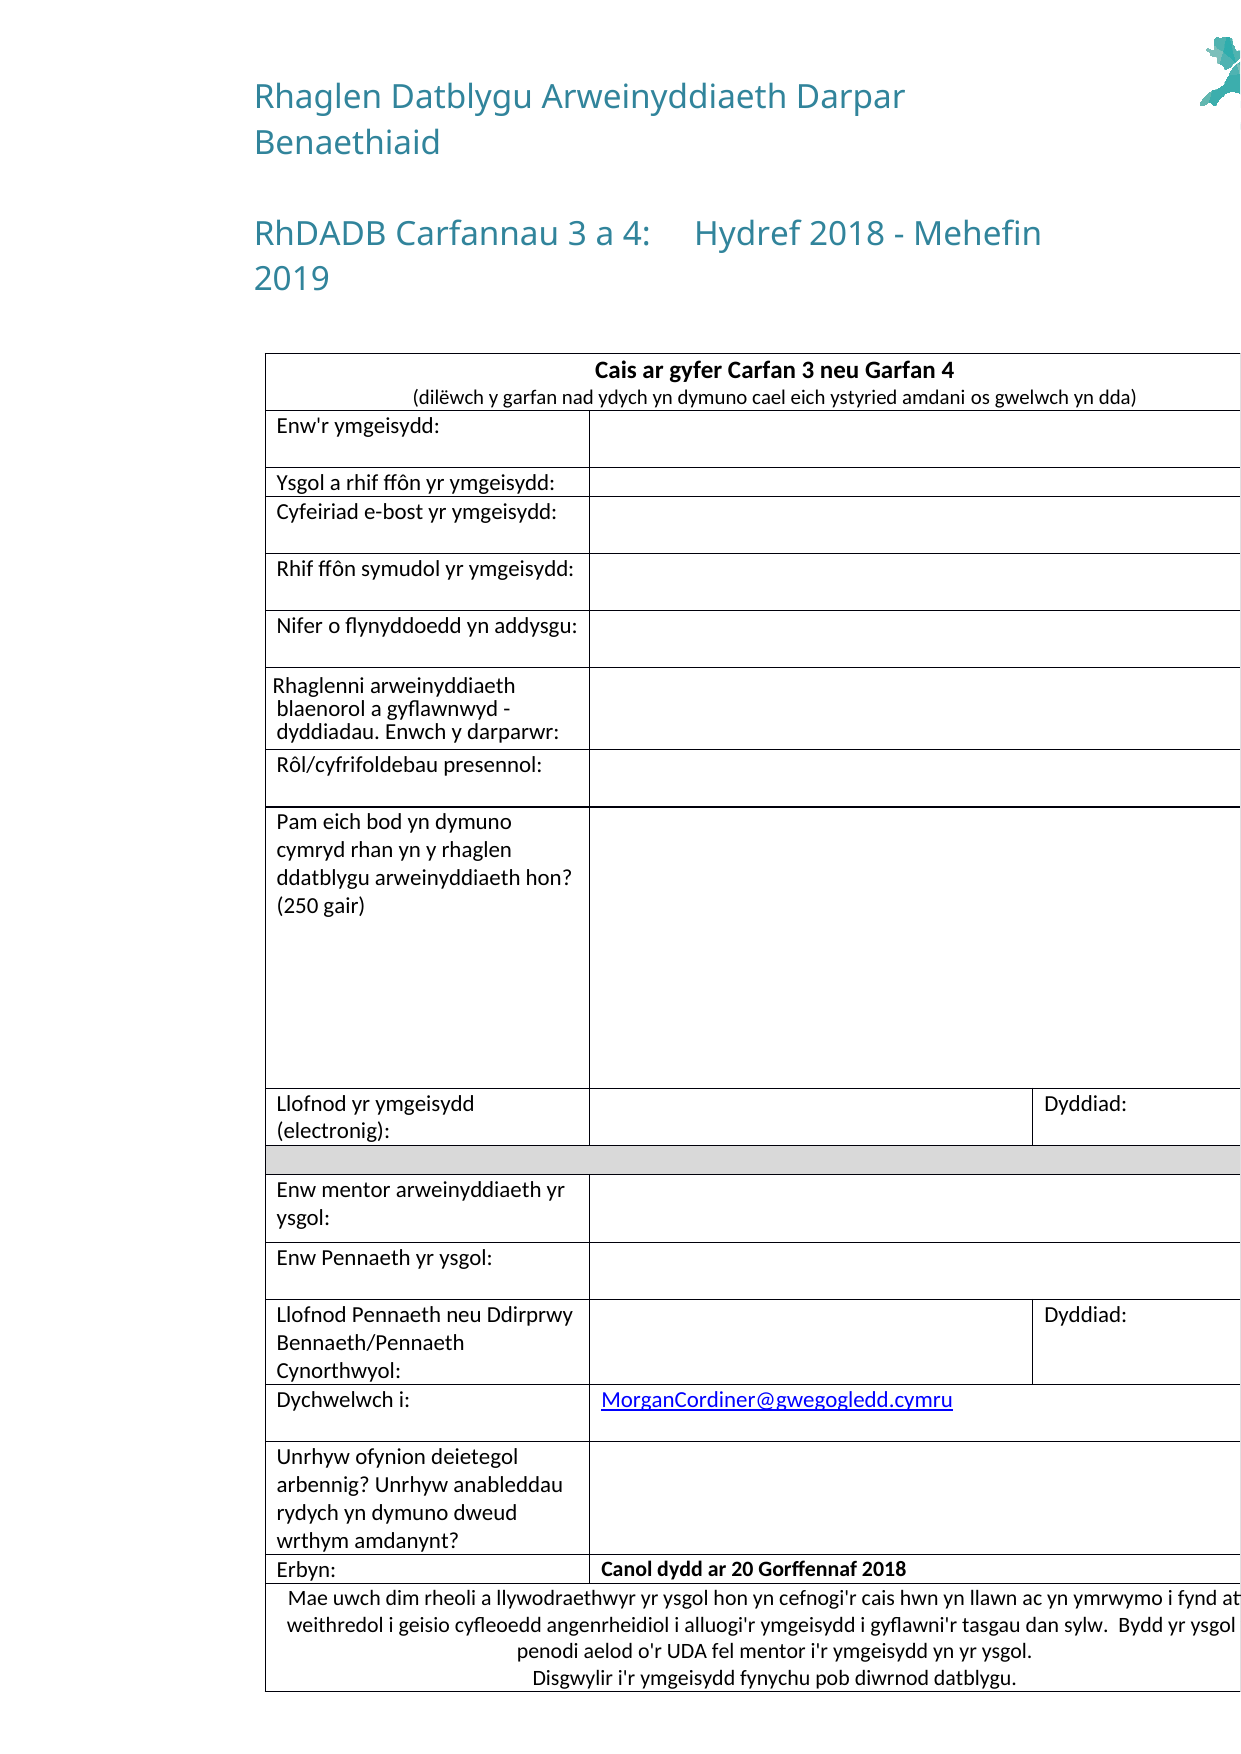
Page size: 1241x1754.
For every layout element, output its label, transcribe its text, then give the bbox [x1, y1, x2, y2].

table_cell Pam eich bod yn dymuno cymryd rhan yn y rhaglen ddatblygu arweinyddiaeth hon? (250 gair) [266, 808, 589, 1088]
table_header Cais ar gyfer Carfan 3 neu Garfan 4 (dilëwch y garfan nad ydych yn dymuno cael eich ystyried amdani os gwelwch yn dda) [266, 354, 1240, 410]
text Rhaglen Datblygu Arweinyddiaeth Darpar Benaethiaid [253, 73, 1090, 164]
table_cell [590, 668, 1240, 749]
table_cell Enw Pennaeth yr ysgol: [266, 1243, 589, 1299]
table_cell [590, 808, 1240, 1088]
table_cell Dyddiad: [1033, 1300, 1240, 1384]
table_cell Unrhyw ofynion deietegol arbennig? Unrhyw anableddau rydych yn dymuno dweud wrthym amdanynt? [266, 1442, 589, 1554]
table_cell [590, 1089, 1032, 1145]
table_cell Dyddiad: [1033, 1089, 1240, 1145]
table_cell Cyfeiriad e-bost yr ymgeisydd: [266, 497, 589, 553]
table_cell Enw'r ymgeisydd: [266, 411, 589, 467]
table_cell [590, 1300, 1032, 1384]
table_cell Mae uwch dim rheoli a llywodraethwyr yr ysgol hon yn cefnogi'r cais hwn yn llawn ac yn ymrwymo i fynd ati'n weithredol i geisio cyfleoedd angenrheidiol i alluogi'r ymgeisydd i gyflawni'r tasgau dan sylw. Bydd yr ysgol yn penodi aelod o'r UDA fel mentor i'r ymgeisydd yn yr ysgol. Disgwylir i'r ymgeisydd fynychu pob diwrnod datblygu. [266, 1584, 1240, 1691]
table_cell Llofnod yr ymgeisydd (electronig): [266, 1089, 589, 1145]
table_cell [590, 468, 1240, 496]
table_cell [590, 554, 1240, 610]
table_cell Dychwelwch i: [266, 1385, 589, 1441]
table_cell Nifer o flynyddoedd yn addysgu: [266, 611, 589, 667]
table_cell [590, 611, 1240, 667]
table_cell Erbyn: [266, 1555, 589, 1583]
table_cell MorganCordiner@gwegogledd.cymru [590, 1385, 1240, 1441]
text RhDADB Carfannau 3 a 4: Hydref 2018 - Mehefin 2019 [253, 209, 1090, 300]
table_cell [266, 1146, 1240, 1174]
picture [1200, 37, 1241, 169]
table_cell Enw mentor arweinyddiaeth yr ysgol: [266, 1175, 589, 1242]
table_cell [590, 750, 1240, 806]
table_cell [590, 1243, 1240, 1299]
table_cell Ysgol a rhif ffôn yr ymgeisydd: [266, 468, 589, 496]
table_cell [590, 1175, 1240, 1242]
table_cell [590, 411, 1240, 467]
table_cell [590, 497, 1240, 553]
table_cell Rhif ffôn symudol yr ymgeisydd: [266, 554, 589, 610]
table_cell Rhaglenni arweinyddiaeth blaenorol a gyflawnwyd - dyddiadau. Enwch y darparwr: [266, 668, 589, 749]
table_cell Rôl/cyfrifoldebau presennol: [266, 750, 589, 806]
table_cell [590, 1442, 1240, 1554]
table_cell Canol dydd ar 20 Gorffennaf 2018 [590, 1555, 1240, 1583]
table_cell Llofnod Pennaeth neu Ddirprwy Bennaeth/Pennaeth Cynorthwyol: [266, 1300, 589, 1384]
